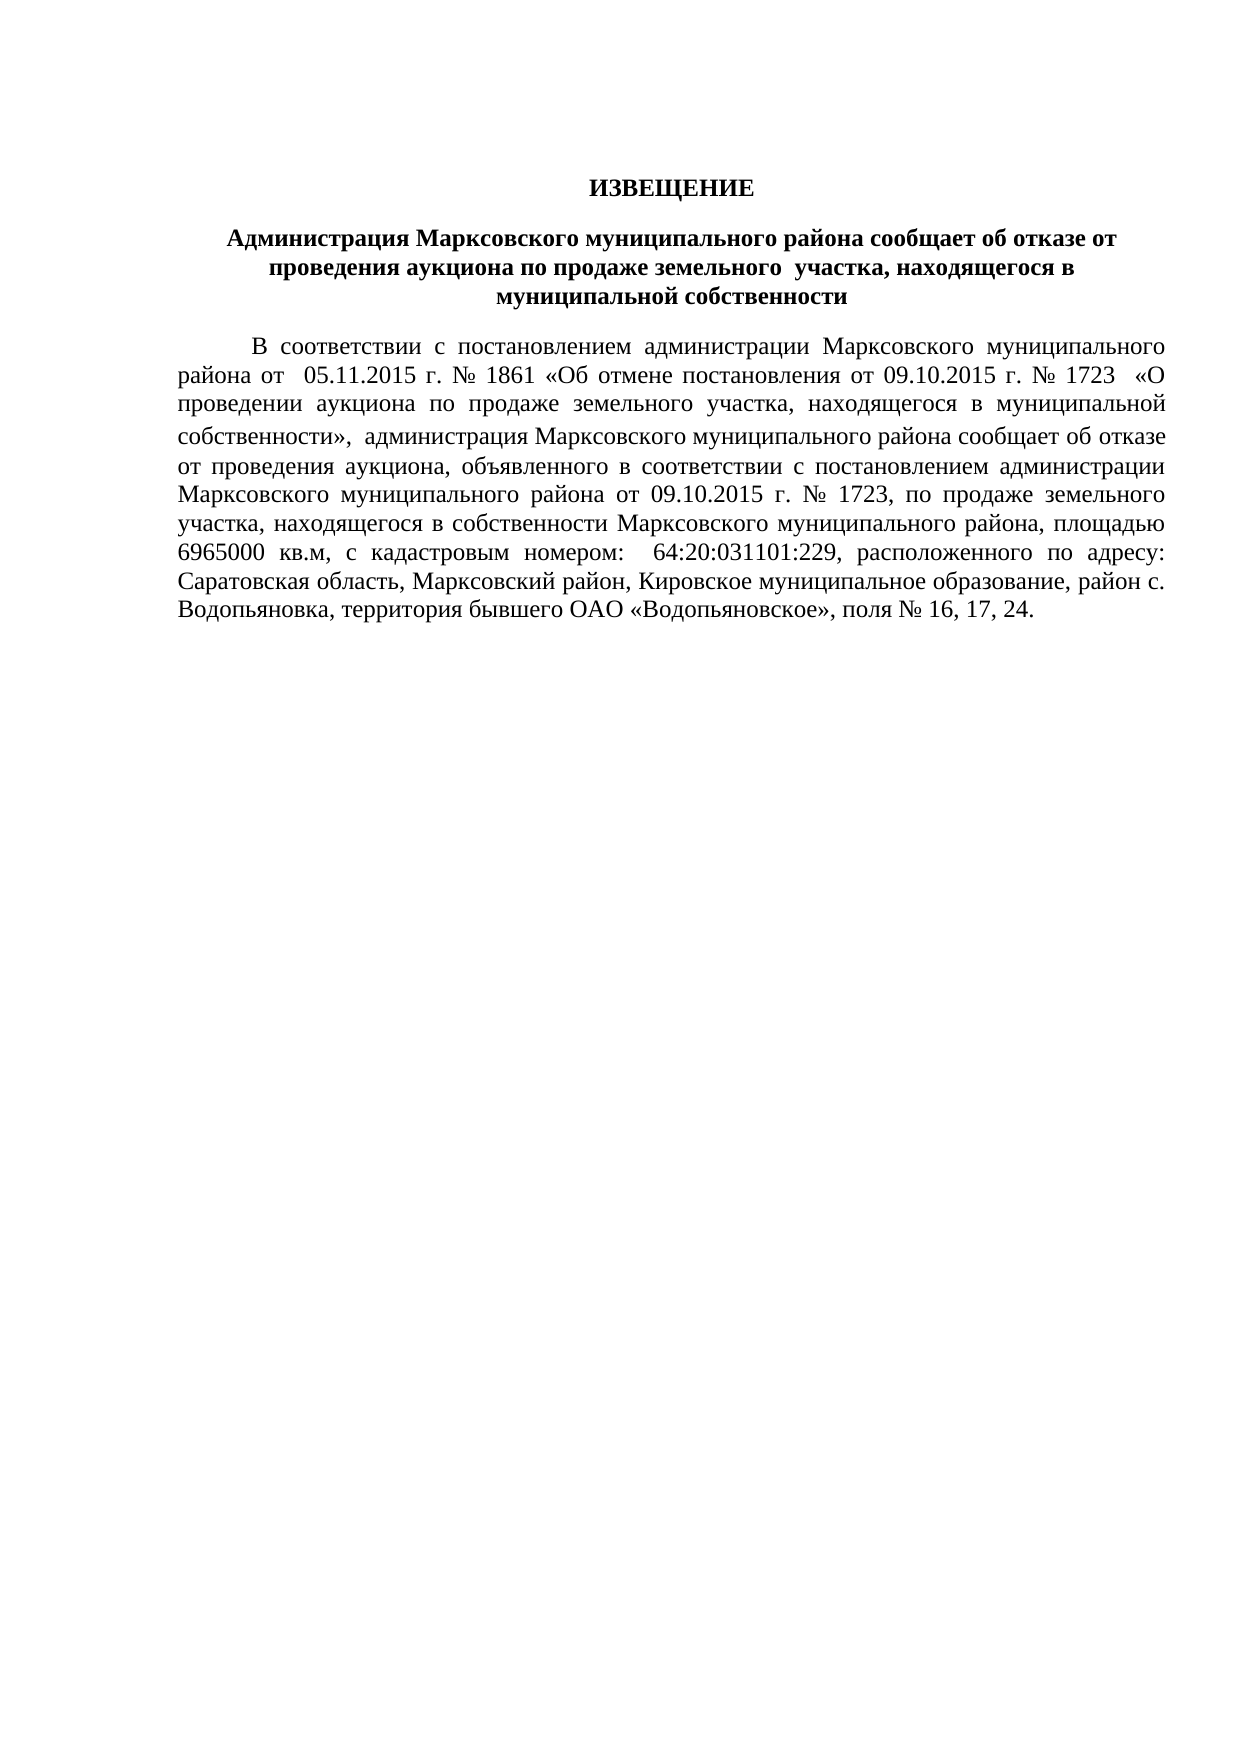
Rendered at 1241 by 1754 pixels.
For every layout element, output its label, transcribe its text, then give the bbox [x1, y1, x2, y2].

text Администрация Марксовского муниципального района сообщает об отказе от проведения аукциона по продаже земельного участка, находящегося в муниципальной собственности [177, 223, 1166, 310]
text ИЗВЕЩЕНИЕ [177, 173, 1166, 202]
text В соответствии с постановлением администрации Марксовского муниципального района от 05.11.2015 г. № 1861 «Об отмене постановления от 09.10.2015 г. № 1723 «О проведении аукциона по продаже земельного участка, находящегося в муниципальной собственности», администрация Марксовского муниципального района сообщает об отказе от проведения аукциона, объявленного в соответствии с постановлением администрации Марксовского муниципального района от 09.10.2015 г. № 1723, по продаже земельного участка, находящегося в собственности Марксовского муниципального района, площадью 6965000 кв.м, с кадастровым номером: 64:20:031101:229, расположенного по адресу: Саратовская область, Марксовский район, Кировское муниципальное образование, район с. Водопьяновка, территория бывшего ОАО «Водопьяновское», поля № 16, 17, 24. [177, 331, 1166, 623]
